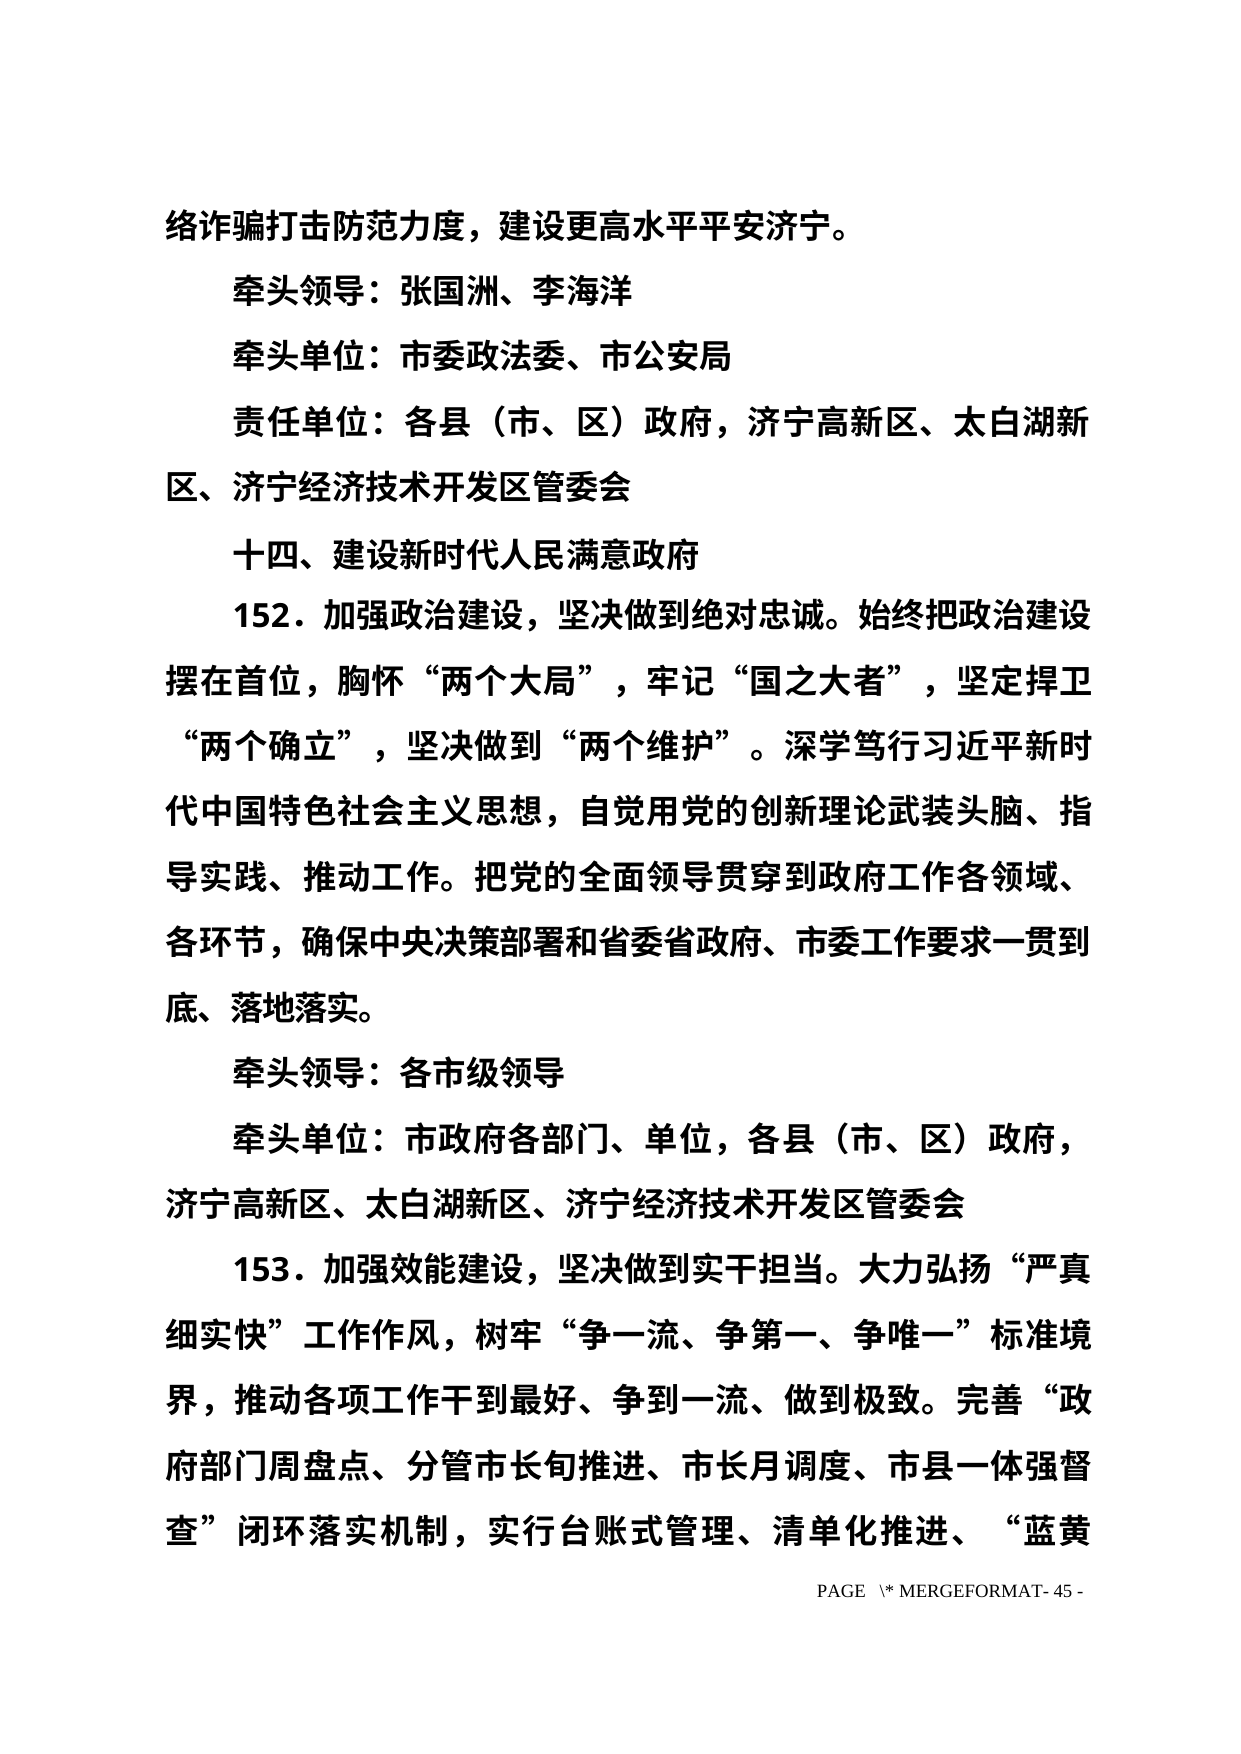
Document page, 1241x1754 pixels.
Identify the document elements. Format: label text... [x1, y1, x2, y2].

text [165, 191, 1092, 256]
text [165, 1234, 1092, 1562]
text 牵头领导：张国洲、李海洋 [165, 256, 1092, 322]
text 152．加强政治建设，坚决做到绝对忠诚。始终把政治建设摆在首位，胸怀“两个大局”，牢记“国之大者”，坚定捍卫“两个确立”，坚决做到“两个维护”。深学笃行习近平新时代中国特色社会主义思想，自觉用党的创新理论武装头脑、指导实践、推动工作。把党的全面领导贯穿到政府工作各领域、各环节，确保中央决策部署和省委省政府、市委工作要求一贯到底、落地落实。 [165, 580, 1092, 1038]
text 牵头单位：市委政法委、市公安局 [165, 322, 1092, 387]
text 十四、建设新时代人民满意政府 [165, 518, 1092, 580]
text 牵头单位：市政府各部门、单位，各县（市、区）政府，济宁高新区、太白湖新区、济宁经济技术开发区管委会 [165, 1104, 1092, 1234]
text 责任单位：各县（市、区）政府，济宁高新区、太白湖新区、济宁经济技术开发区管委会 [165, 387, 1092, 518]
text 牵头领导：各市级领导 [165, 1038, 1092, 1104]
